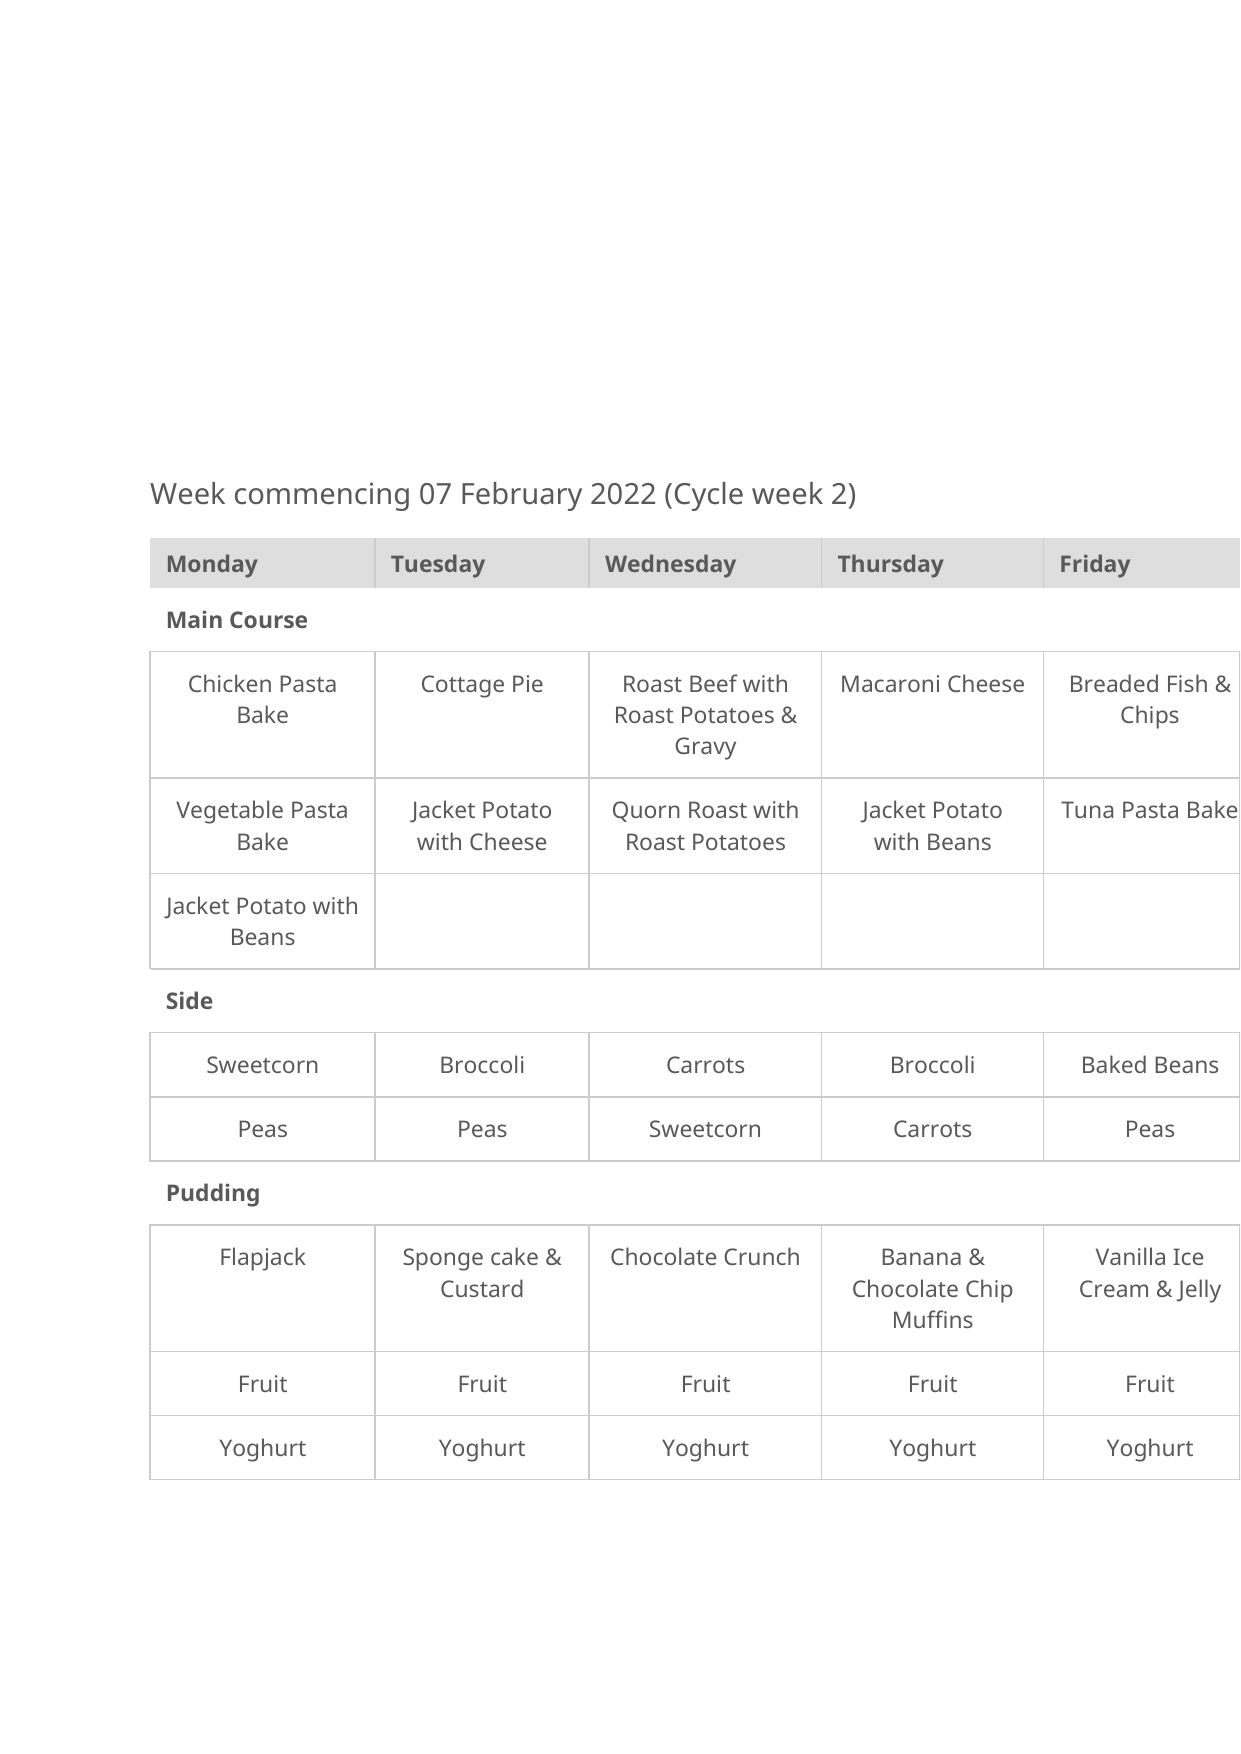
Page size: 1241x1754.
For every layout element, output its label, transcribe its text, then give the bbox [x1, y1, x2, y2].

table_cell [376, 874, 588, 968]
table_cell [822, 874, 1043, 968]
table_cell Side [150, 969, 1240, 1032]
table_cell Sweetcorn [590, 1098, 821, 1160]
table_cell Pudding [150, 1162, 1240, 1224]
table_cell Sponge cake & Custard [376, 1226, 588, 1351]
table_cell Fruit [1044, 1352, 1239, 1415]
table_cell Chicken Pasta Bake [151, 652, 374, 777]
table_header Wednesday [590, 538, 821, 588]
table_cell Yoghurt [822, 1416, 1043, 1479]
table_cell Jacket Potato with Beans [151, 874, 374, 968]
table_cell Yoghurt [1044, 1416, 1239, 1479]
table_cell Fruit [151, 1352, 374, 1415]
table_cell Main Course [150, 588, 1240, 651]
text Week commencing 07 February 2022 (Cycle week 2) [150, 473, 1090, 513]
table_cell Jacket Potato with Cheese [376, 779, 588, 872]
table_cell Quorn Roast with Roast Potatoes [590, 779, 821, 872]
table_cell Vegetable Pasta Bake [151, 779, 374, 872]
table_cell Vanilla Ice Cream & Jelly [1044, 1226, 1239, 1351]
table_cell Sweetcorn [151, 1033, 374, 1096]
table_header Monday [150, 538, 374, 588]
table_cell Macaroni Cheese [822, 652, 1043, 777]
table_cell Peas [376, 1098, 588, 1160]
table_cell Carrots [590, 1033, 821, 1096]
table_cell Breaded Fish & Chips [1044, 652, 1239, 777]
table_cell Yoghurt [590, 1416, 821, 1479]
table_cell Carrots [822, 1098, 1043, 1160]
table_cell Yoghurt [151, 1416, 374, 1479]
table_cell Chocolate Crunch [590, 1226, 821, 1351]
table_cell Broccoli [376, 1033, 588, 1096]
table_cell Peas [1044, 1098, 1239, 1160]
table_header Tuesday [376, 538, 588, 588]
table_cell Fruit [822, 1352, 1043, 1415]
table_cell Fruit [376, 1352, 588, 1415]
table_cell Cottage Pie [376, 652, 588, 777]
table_cell Jacket Potato with Beans [822, 779, 1043, 872]
table_cell Broccoli [822, 1033, 1043, 1096]
table_cell Baked Beans [1044, 1033, 1239, 1096]
table_cell Banana & Chocolate Chip Muffins [822, 1226, 1043, 1351]
table_cell [590, 874, 821, 968]
table_cell Peas [151, 1098, 374, 1160]
table_cell Tuna Pasta Bake [1044, 779, 1239, 872]
table_cell [1044, 874, 1239, 968]
table_cell Yoghurt [376, 1416, 588, 1479]
table_cell Fruit [590, 1352, 821, 1415]
table_cell Flapjack [151, 1226, 374, 1351]
table_cell Roast Beef with Roast Potatoes & Gravy [590, 652, 821, 777]
table_header Friday [1044, 538, 1240, 588]
table_header Thursday [822, 538, 1043, 588]
